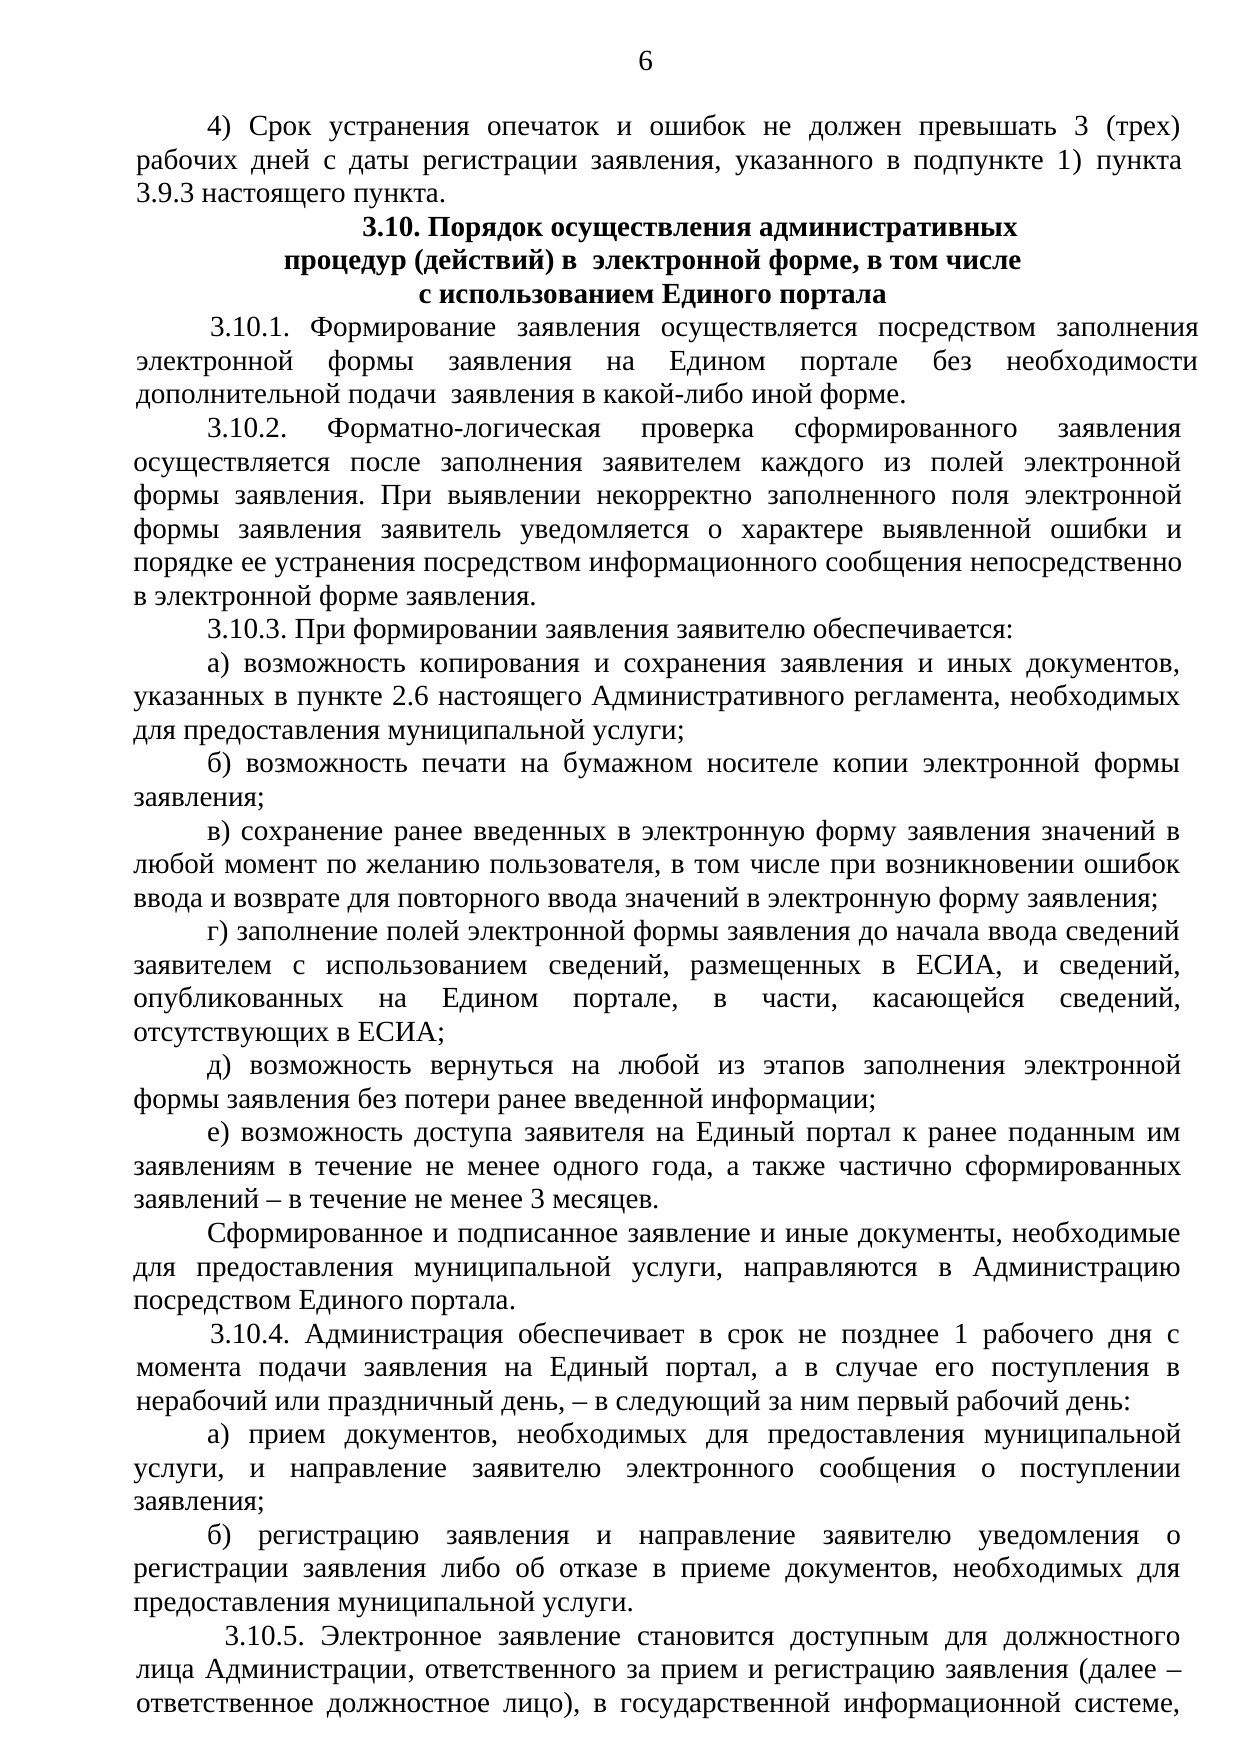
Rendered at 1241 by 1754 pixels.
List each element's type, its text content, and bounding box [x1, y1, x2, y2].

text 3.10.2. Форматно-логическая проверка сформированного заявления осуществляется после заполнения заявителем каждого из полей электронной формы заявления. При выявлении некорректно заполненного поля электронной формы заявления заявитель уведомляется о характере выявленной ошибки и порядке ее устранения посредством информационного сообщения непосредственно в электронной форме заявления. [133, 410, 1182, 611]
text Сформированное и подписанное заявление и иные документы, необходимые для предоставления муниципальной услуги, направляются в Администрацию посредством Единого портала. [133, 1215, 1181, 1316]
text 3.10.3. При формировании заявления заявителю обеспечивается: [207, 611, 1198, 645]
text б) возможность печати на бумажном носителе копии электронной формы заявления; [133, 746, 1181, 813]
text а) возможность копирования и сохранения заявления и иных документов, указанных в пункте 2.6 настоящего Административного регламента, необходимых для предоставления муниципальной услуги; [133, 645, 1181, 746]
text г) заполнение полей электронной формы заявления до начала ввода сведений заявителем с использованием сведений, размещенных в ЕСИА, и сведений, опубликованных на Едином портале, в части, касающейся сведений, отсутствующих в ЕСИА; [133, 913, 1181, 1047]
text 3.10. Порядок осуществления административных процедур (действий) в электронной форме, в том числе с использованием Единого портала [283, 209, 1021, 309]
text 3.10.1. Формирование заявления осуществляется посредством заполнения электронной формы заявления на Едином портале без необходимости дополнительной подачи заявления в какой-либо иной форме. [136, 309, 1198, 410]
text д) возможность вернуться на любой из этапов заполнения электронной формы заявления без потери ранее введенной информации; [133, 1047, 1181, 1114]
text б) регистрацию заявления и направление заявителю уведомления о регистрации заявления либо об отказе в приеме документов, необходимых для предоставления муниципальной услуги. [133, 1517, 1181, 1618]
text 3.10.4. Администрация обеспечивает в срок не позднее 1 рабочего дня с момента подачи заявления на Единый портал, а в случае его поступления в нерабочий или праздничный день, – в следующий за ним первый рабочий день: [136, 1316, 1181, 1416]
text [136, 1618, 1181, 1718]
text 4) Срок устранения опечаток и ошибок не должен превышать 3 (трех) рабочих дней с даты регистрации заявления, указанного в подпункте 1) пункта 3.9.3 настоящего пункта. [136, 108, 1182, 209]
text в) сохранение ранее введенных в электронную форму заявления значений в любой момент по желанию пользователя, в том числе при возникновении ошибок ввода и возврате для повторного ввода значений в электронную форму заявления; [133, 813, 1181, 913]
text а) прием документов, необходимых для предоставления муниципальной услуги, и направление заявителю электронного сообщения о поступлении заявления; [133, 1416, 1181, 1517]
text е) возможность доступа заявителя на Единый портал к ранее поданным им заявлениям в течение не менее одного года, а также частично сформированных заявлений – в течение не менее 3 месяцев. [133, 1114, 1182, 1215]
